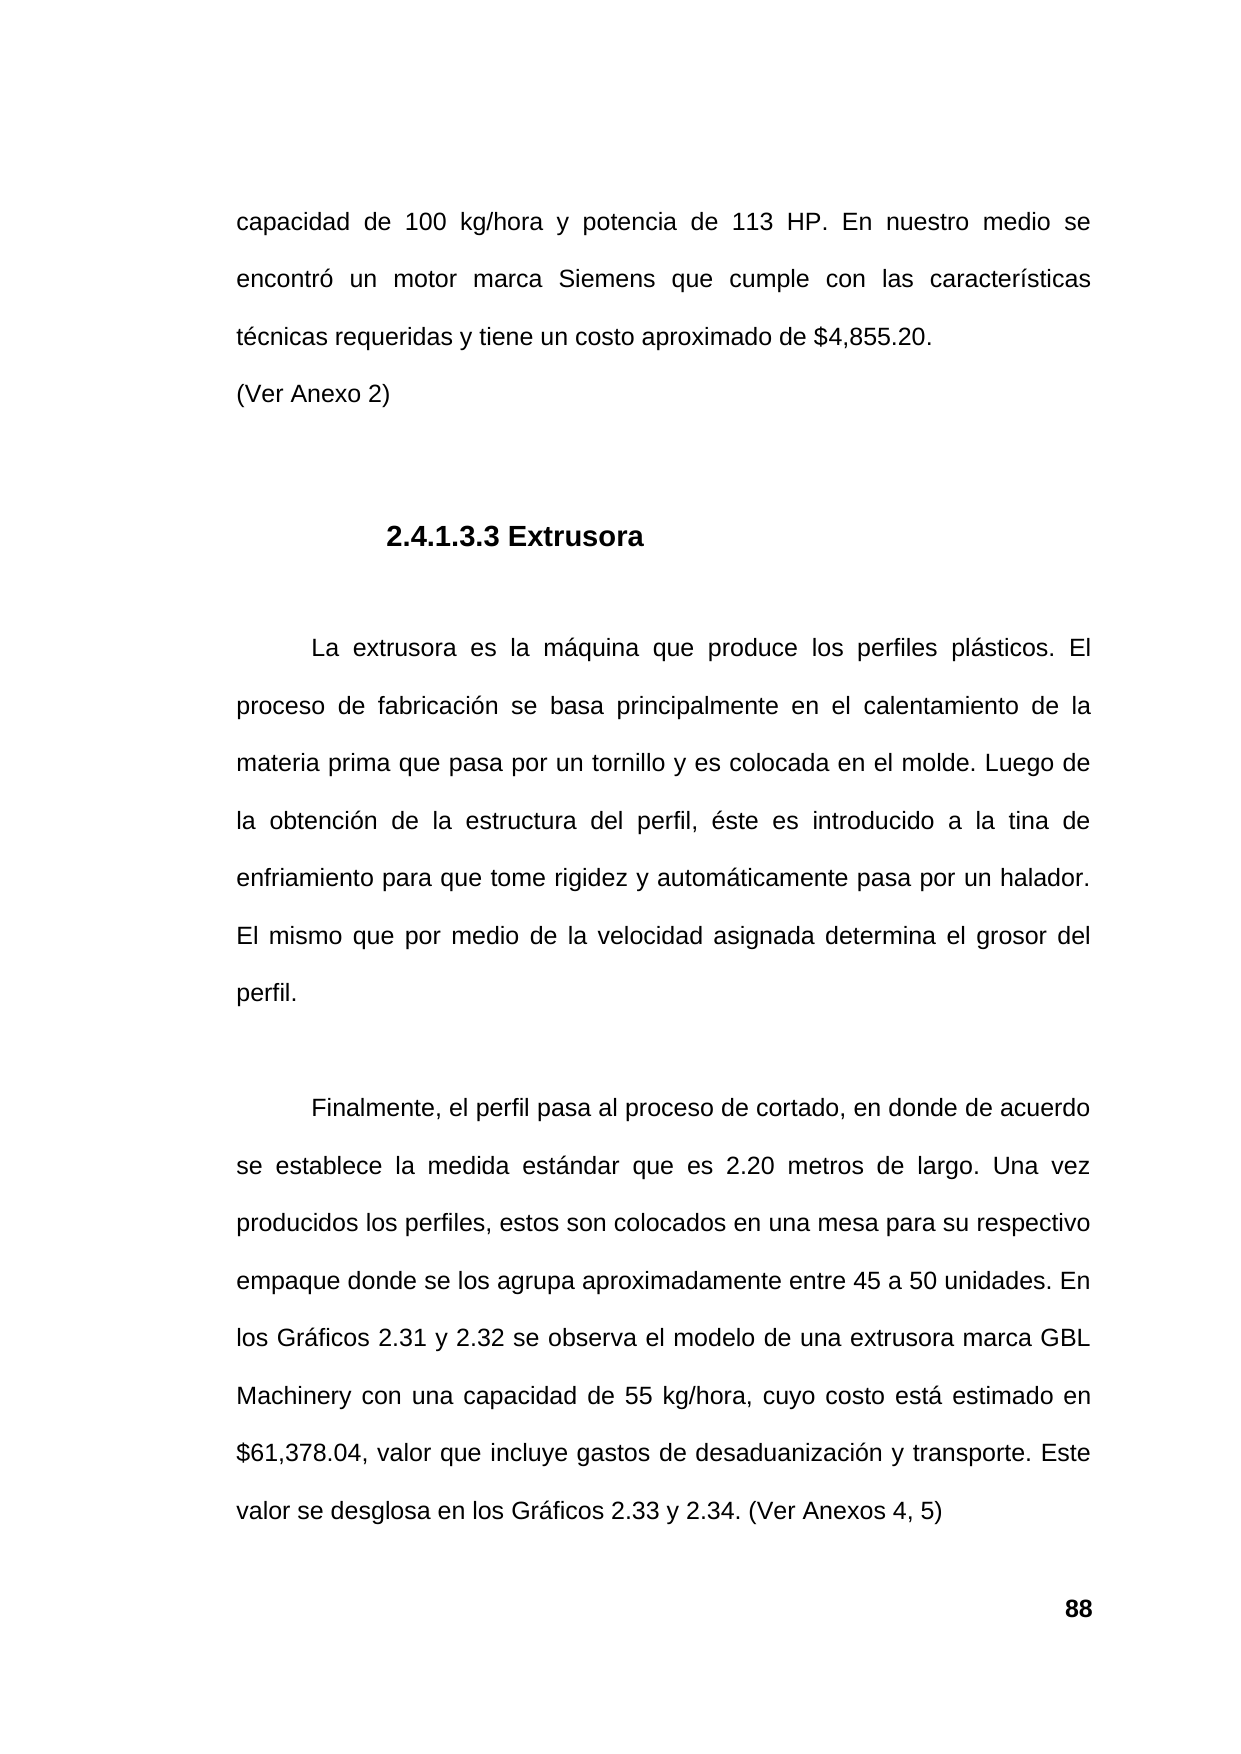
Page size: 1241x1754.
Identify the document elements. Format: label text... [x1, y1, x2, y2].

subtitle 2.4.1.3.3 Extrusora [386, 519, 1092, 553]
text Finalmente, el perfil pasa al proceso de cortado, en donde de acuerdo se establece la medida estándar que es 2.20 metros de largo. Una vez producidos los perfiles, estos son colocados en una mesa para su respectivo empaque donde se los agrupa aproximadamente entre 45 a 50 unidades. En los Gráficos 2.31 y 2.32 se observa el modelo de una extrusora marca GBL Machinery con una capacidad de 55 kg/hora, cuyo costo está estimado en $61,378.04, valor que incluye gastos de desaduanización y transporte. Este valor se desglosa en los Gráficos 2.33 y 2.34. (Ver Anexos 4, 5) [236, 1093, 1092, 1524]
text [236, 207, 1092, 351]
text La extrusora es la máquina que produce los perfiles plásticos. El proceso de fabricación se basa principalmente en el calentamiento de la materia prima que pasa por un tornillo y es colocada en el molde. Luego de la obtención de la estructura del perfil, éste es introducido a la tina de enfriamiento para que tome rigidez y automáticamente pasa por un halador. El mismo que por medio de la velocidad asignada determina el grosor del perfil. [236, 633, 1092, 1007]
text (Ver Anexo 2) [236, 379, 1092, 408]
